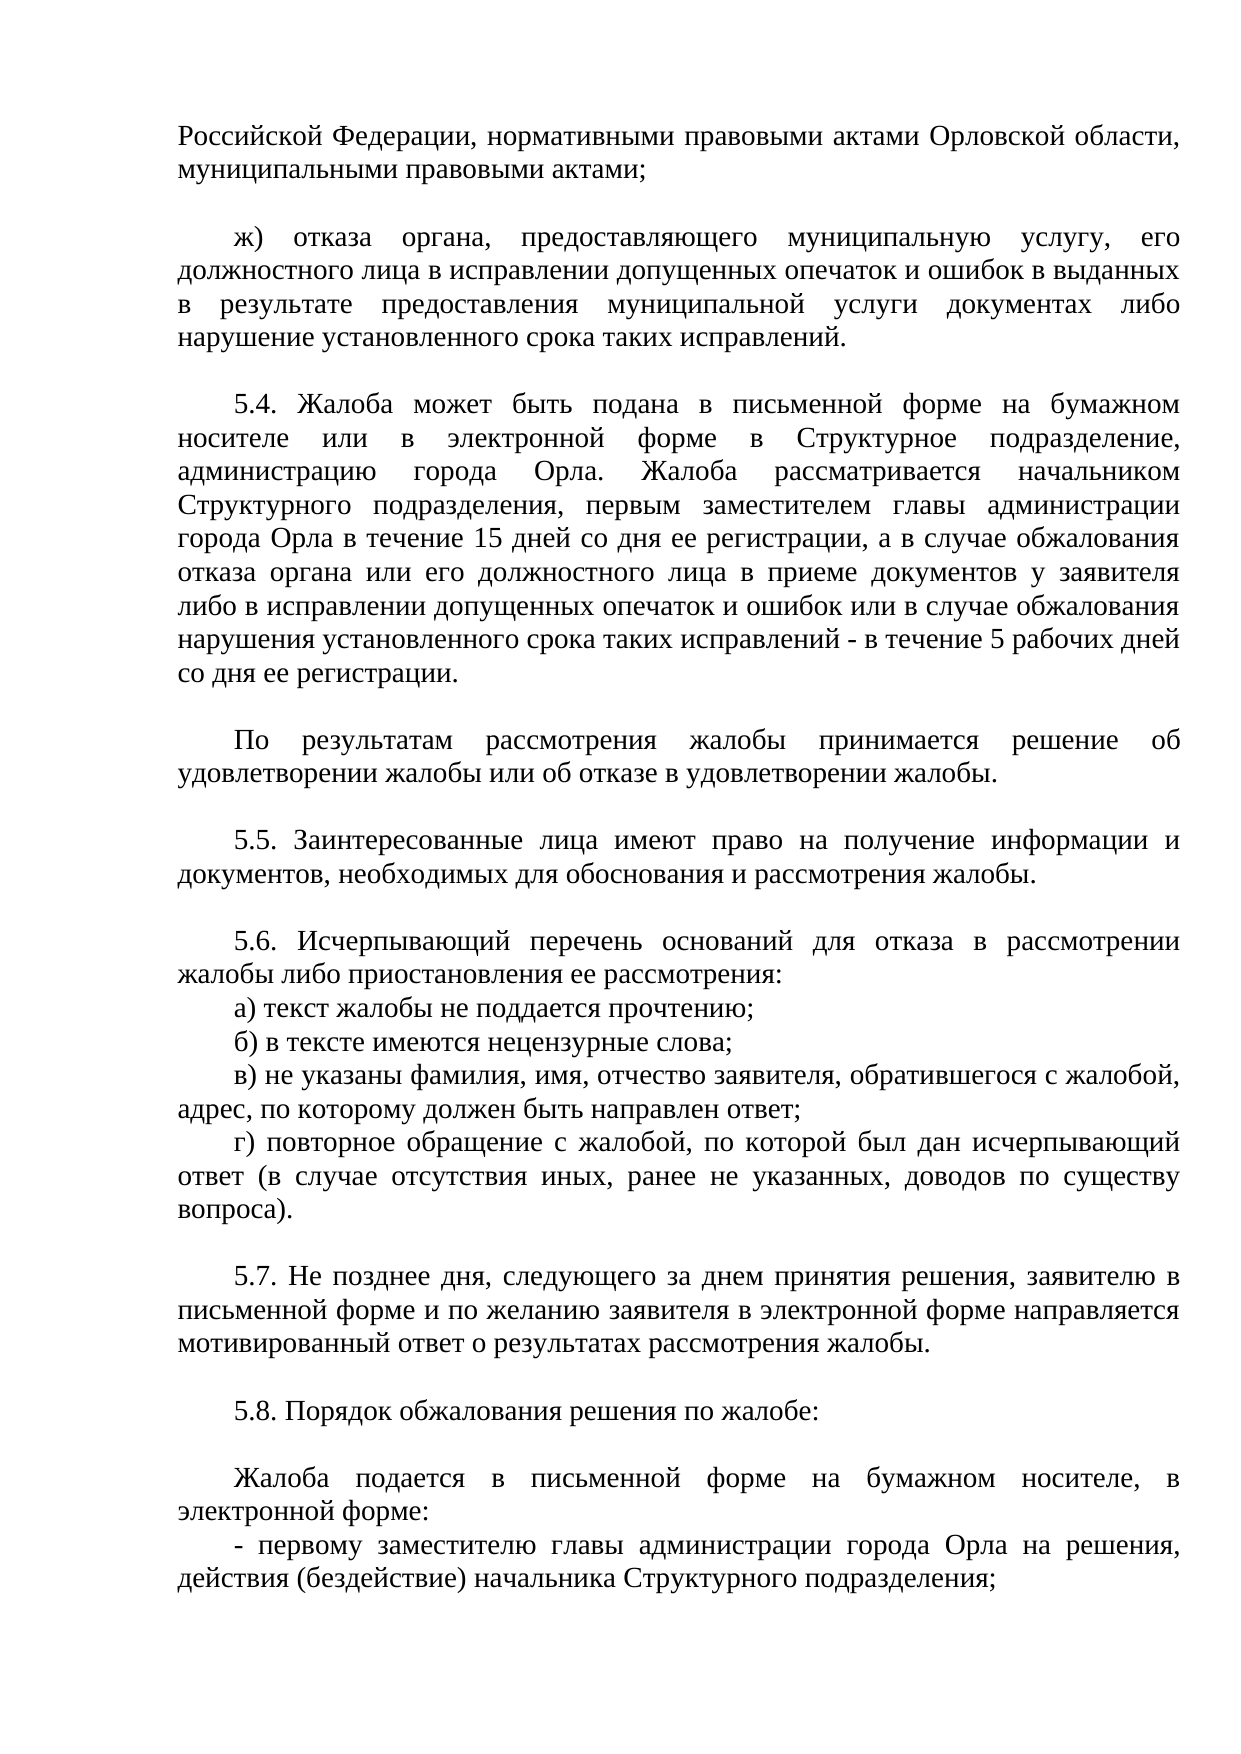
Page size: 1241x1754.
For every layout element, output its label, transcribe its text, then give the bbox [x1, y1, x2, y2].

text - первому заместителю главы администрации города Орла на решения, действия (бездействие) начальника Структурного подразделения; [177, 1527, 1181, 1594]
text ж) отказа органа, предоставляющего муниципальную услугу, его должностного лица в исправлении допущенных опечаток и ошибок в выданных в результате предоставления муниципальной услуги документах либо нарушение установленного срока таких исправлений. [177, 219, 1181, 353]
text По результатам рассмотрения жалобы принимается решение об удовлетворении жалобы или об отказе в удовлетворении жалобы. [177, 722, 1181, 789]
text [177, 118, 1181, 185]
text 5.7. Не позднее дня, следующего за днем принятия решения, заявителю в письменной форме и по желанию заявителя в электронной форме направляется мотивированный ответ о результатах рассмотрения жалобы. [177, 1258, 1181, 1359]
text г) повторное обращение с жалобой, по которой был дан исчерпывающий ответ (в случае отсутствия иных, ранее не указанных, доводов по существу вопроса). [177, 1124, 1181, 1225]
text 5.6. Исчерпывающий перечень оснований для отказа в рассмотрении жалобы либо приостановления ее рассмотрения: [177, 923, 1181, 990]
text б) в тексте имеются нецензурные слова; [177, 1024, 1181, 1057]
text Жалоба подается в письменной форме на бумажном носителе, в электронной форме: [177, 1460, 1181, 1527]
text 5.8. Порядок обжалования решения по жалобе: [177, 1393, 1181, 1426]
text 5.5. Заинтересованные лица имеют право на получение информации и документов, необходимых для обоснования и рассмотрения жалобы. [177, 822, 1181, 889]
text а) текст жалобы не поддается прочтению; [177, 990, 1181, 1024]
text 5.4. Жалоба может быть подана в письменной форме на бумажном носителе или в электронной форме в Структурное подразделение, администрацию города Орла. Жалоба рассматривается начальником Структурного подразделения, первым заместителем главы администрации города Орла в течение 15 дней со дня ее регистрации, а в случае обжалования отказа органа или его должностного лица в приеме документов у заявителя либо в исправлении допущенных опечаток и ошибок или в случае обжалования нарушения установленного срока таких исправлений - в течение 5 рабочих дней со дня ее регистрации. [177, 386, 1181, 688]
text в) не указаны фамилия, имя, отчество заявителя, обратившегося с жалобой, адрес, по которому должен быть направлен ответ; [177, 1057, 1181, 1124]
